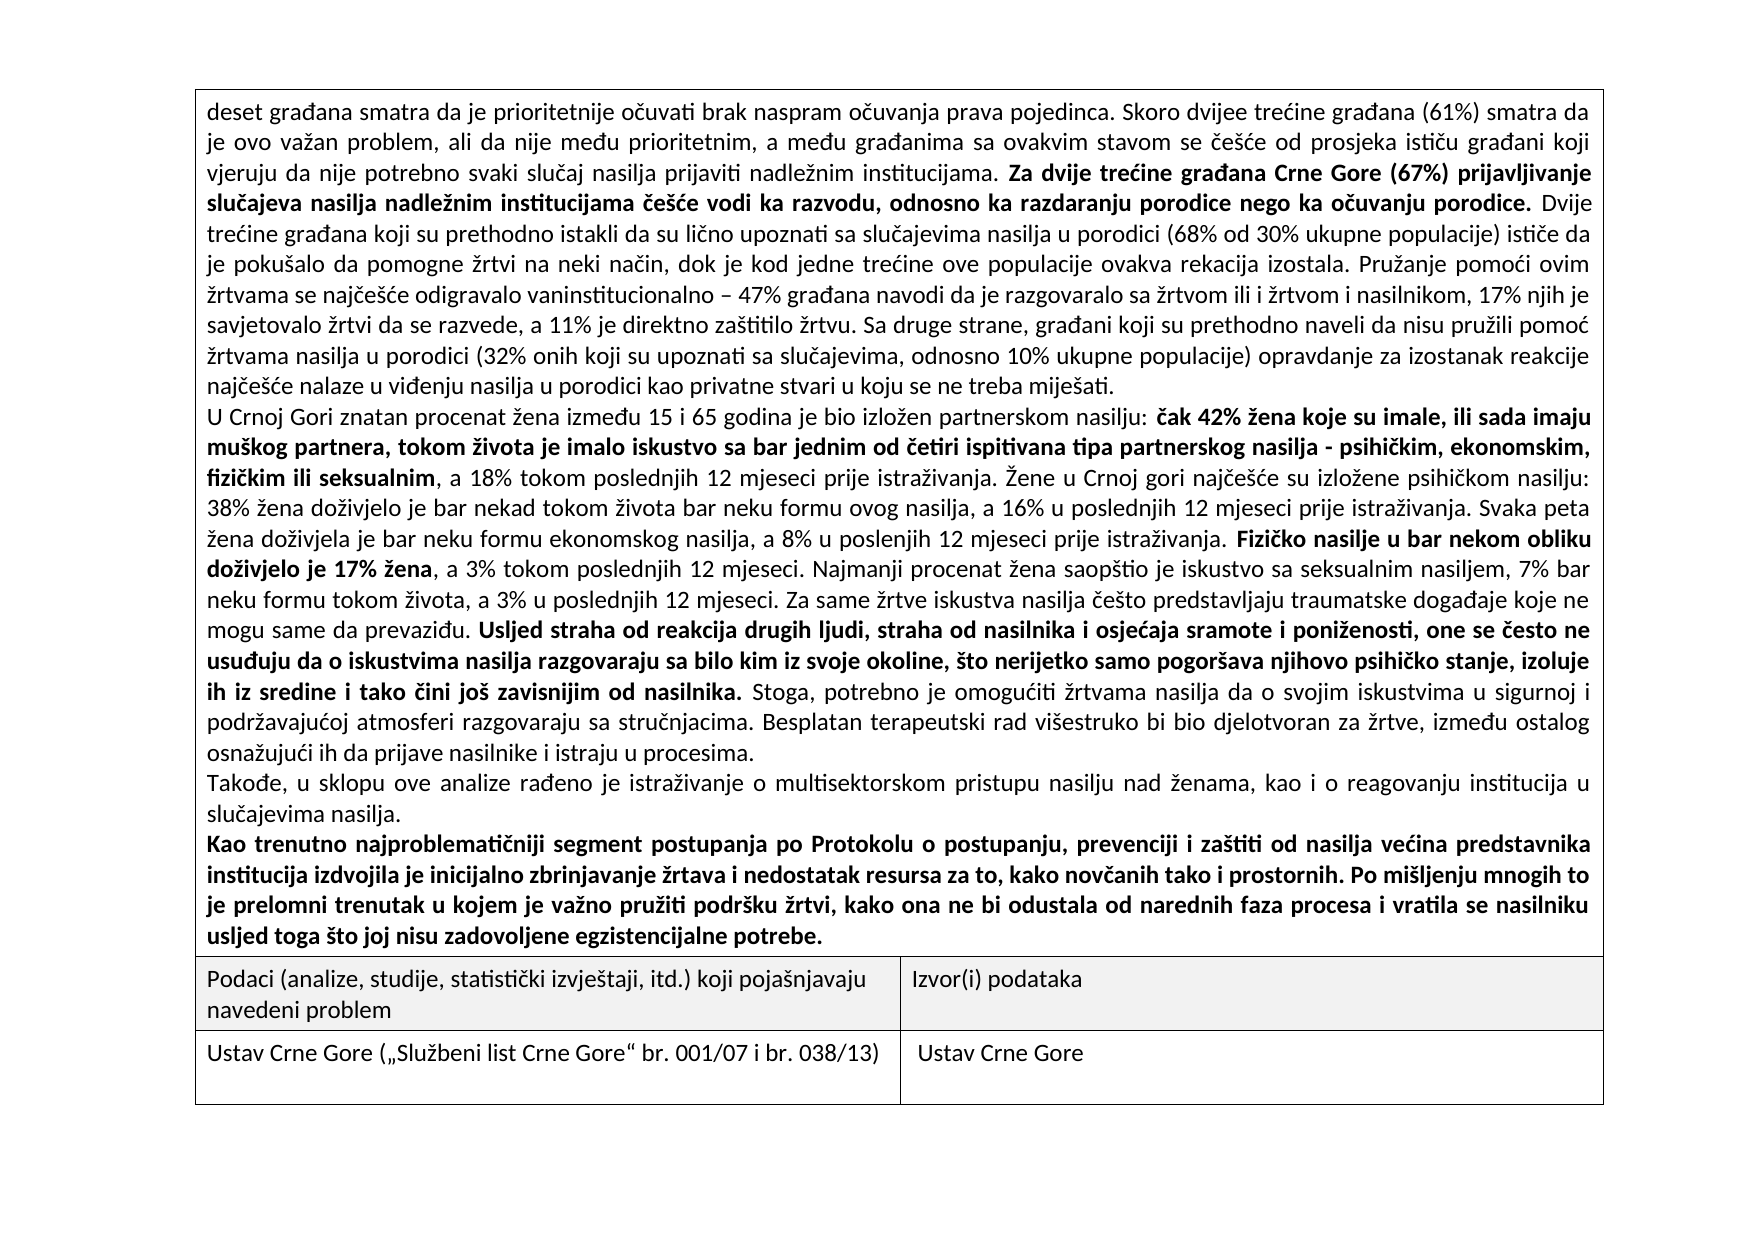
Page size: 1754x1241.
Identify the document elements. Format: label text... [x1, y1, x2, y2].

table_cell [196, 90, 1603, 956]
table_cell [196, 1031, 900, 1104]
table_cell Podaci (analize, studije, statistički izvještaji, itd.) koji pojašnjavaju navedeni problem [196, 957, 900, 1030]
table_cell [901, 1031, 1603, 1104]
table_cell Izvor(i) podataka [901, 957, 1603, 1030]
